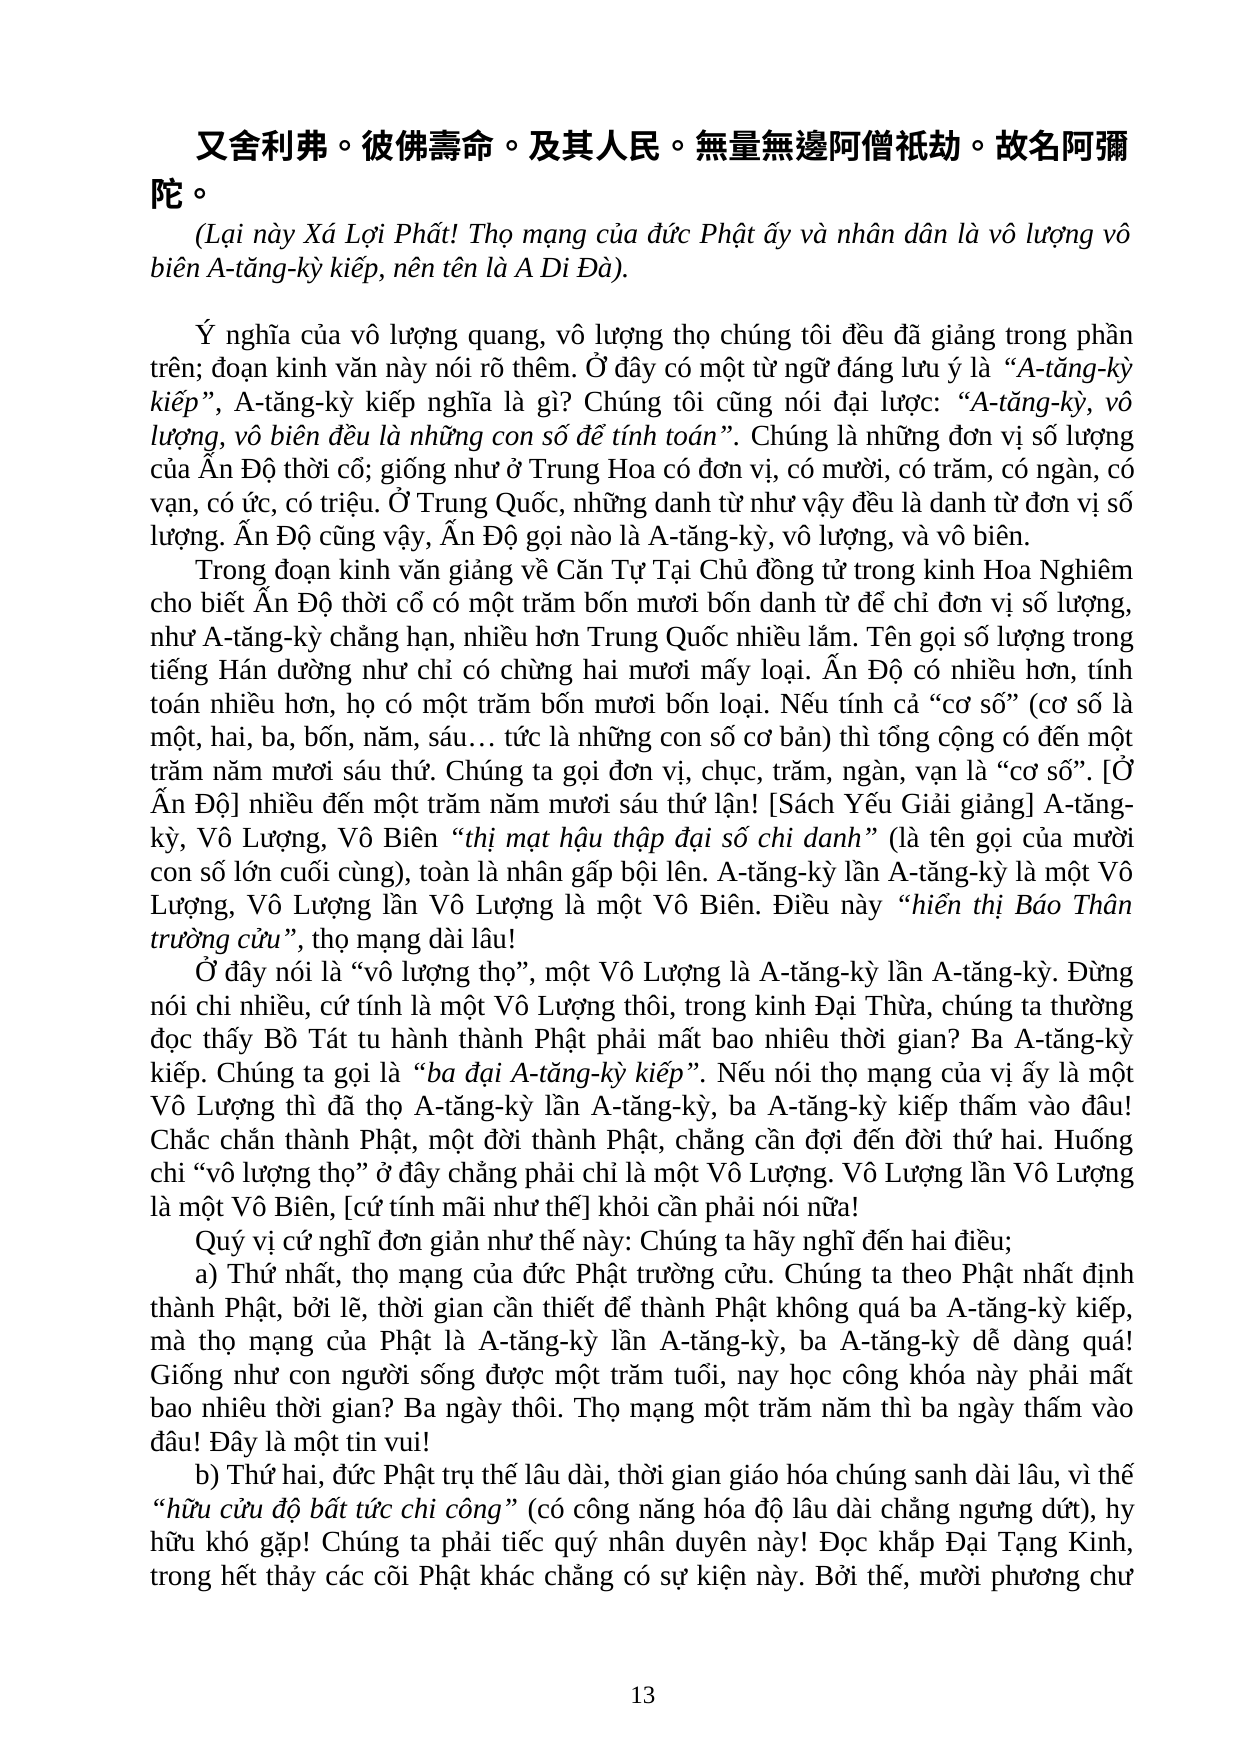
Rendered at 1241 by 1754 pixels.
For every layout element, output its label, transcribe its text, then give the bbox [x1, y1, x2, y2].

text 又舍利弗。彼佛壽命。及其人民。無量無邊阿僧祇劫。故名阿彌陀。 [150, 120, 1135, 216]
text a) Thứ nhất, thọ mạng của đức Phật trường cửu. Chúng ta theo Phật nhất định thành Phật, bởi lẽ, thời gian cần thiết để thành Phật không quá ba A-tăng-kỳ kiếp, mà thọ mạng của Phật là A-tăng-kỳ lần A-tăng-kỳ, ba A-tăng-kỳ dễ dàng quá! Giống như con người sống được một trăm tuổi, nay học công khóa này phải mất bao nhiêu thời gian? Ba ngày thôi. Thọ mạng một trăm năm thì ba ngày thấm vào đâu! Đây là một tin vui! [150, 1256, 1135, 1457]
text (Lại này Xá Lợi Phất! Thọ mạng của đức Phật ấy và nhân dân là vô lượng vô biên A-tăng-kỳ kiếp, nên tên là A Di Đà). [150, 216, 1135, 283]
text Ở đây nói là “vô lượng thọ”, một Vô Lượng là A-tăng-kỳ lần A-tăng-kỳ. Đừng nói chi nhiều, cứ tính là một Vô Lượng thôi, trong kinh Đại Thừa, chúng ta thường đọc thấy Bồ Tát tu hành thành Phật phải mất bao nhiêu thời gian? Ba A-tăng-kỳ kiếp. Chúng ta gọi là “ba đại A-tăng-kỳ kiếp”. Nếu nói thọ mạng của vị ấy là một Vô Lượng thì đã thọ A-tăng-kỳ lần A-tăng-kỳ, ba A-tăng-kỳ kiếp thấm vào đâu! Chắc chắn thành Phật, một đời thành Phật, chẳng cần đợi đến đời thứ hai. Huống chi “vô lượng thọ” ở đây chẳng phải chỉ là một Vô Lượng. Vô Lượng lần Vô Lượng là một Vô Biên, [cứ tính mãi như thế] khỏi cần phải nói nữa! [150, 954, 1135, 1223]
text Ý nghĩa của vô lượng quang, vô lượng thọ chúng tôi đều đã giảng trong phần trên; đoạn kinh văn này nói rõ thêm. Ở đây có một từ ngữ đáng lưu ý là “A-tăng-kỳ kiếp”, A-tăng-kỳ kiếp nghĩa là gì? Chúng tôi cũng nói đại lược: “A-tăng-kỳ, vô lượng, vô biên đều là những con số để tính toán”. Chúng là những đơn vị số lượng của Ấn Độ thời cổ; giống như ở Trung Hoa có đơn vị, có mười, có trăm, có ngàn, có vạn, có ức, có triệu. Ở Trung Quốc, những danh từ như vậy đều là danh từ đơn vị số lượng. Ấn Độ cũng vậy, Ấn Độ gọi nào là A-tăng-kỳ, vô lượng, và vô biên. [150, 317, 1135, 552]
text Trong đoạn kinh văn giảng về Căn Tự Tại Chủ đồng tử trong kinh Hoa Nghiêm cho biết Ấn Độ thời cổ có một trăm bốn mươi bốn danh từ để chỉ đơn vị số lượng, như A-tăng-kỳ chẳng hạn, nhiều hơn Trung Quốc nhiều lắm. Tên gọi số lượng trong tiếng Hán dường như chỉ có chừng hai mươi mấy loại. Ấn Độ có nhiều hơn, tính toán nhiều hơn, họ có một trăm bốn mươi bốn loại. Nếu tính cả “cơ số” (cơ số là một, hai, ba, bốn, năm, sáu… tức là những con số cơ bản) thì tổng cộng có đến một trăm năm mươi sáu thứ. Chúng ta gọi đơn vị, chục, trăm, ngàn, vạn là “cơ số”. [Ở Ấn Độ] nhiều đến một trăm năm mươi sáu thứ lận! [Sách Yếu Giải giảng] A-tăng-kỳ, Vô Lượng, Vô Biên “thị mạt hậu thập đại số chi danh” (là tên gọi của mười con số lớn cuối cùng), toàn là nhân gấp bội lên. A-tăng-kỳ lần A-tăng-kỳ là một Vô Lượng, Vô Lượng lần Vô Lượng là một Vô Biên. Điều này “hiển thị Báo Thân trường cửu”, thọ mạng dài lâu! [150, 552, 1135, 954]
text Quý vị cứ nghĩ đơn giản như thế này: Chúng ta hãy nghĩ đến hai điều; [150, 1223, 1135, 1256]
